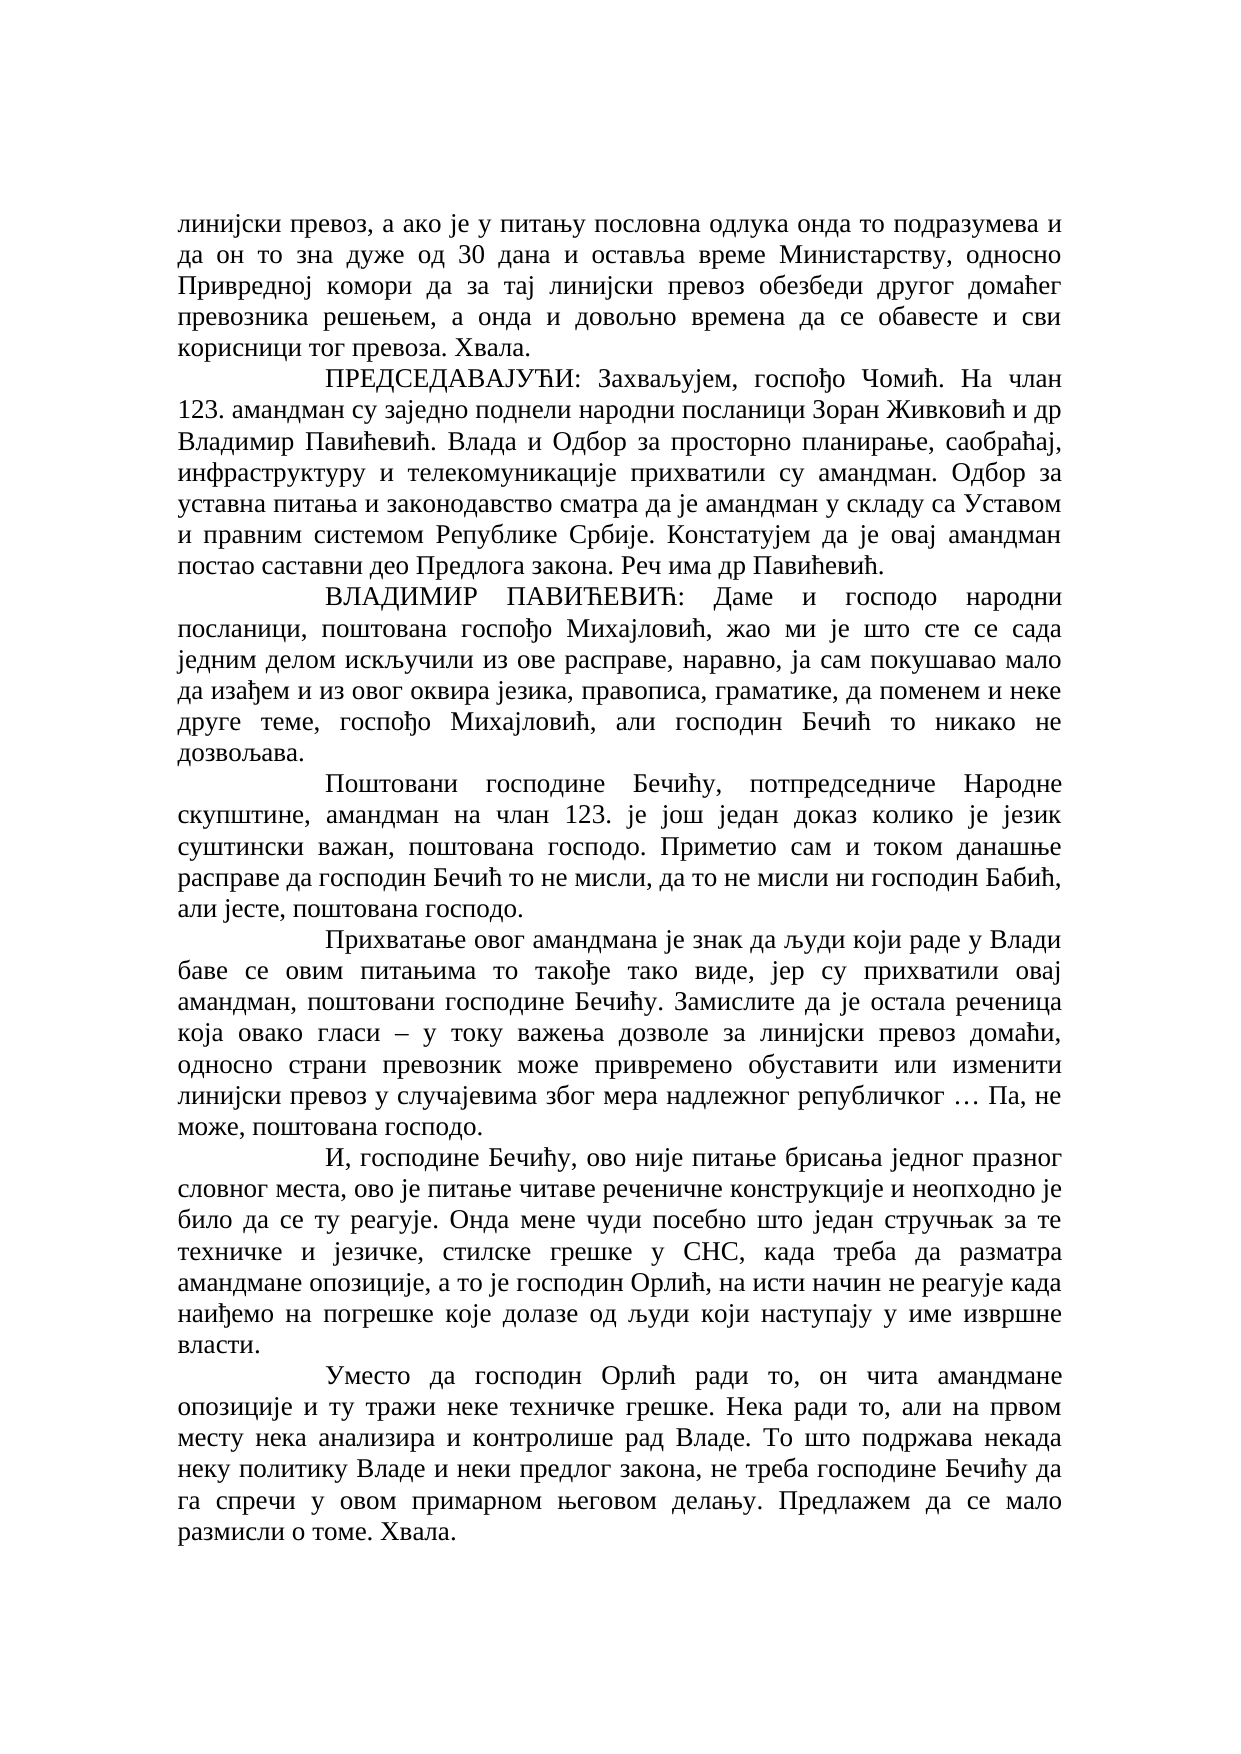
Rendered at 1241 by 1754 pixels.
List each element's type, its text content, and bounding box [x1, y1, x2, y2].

text ВЛАДИМИР ПАВИЋЕВИЋ: Даме и господо народни посланици, поштована госпођо Михајловић, жао ми је што сте се сада једним делом искључили из ове расправе, наравно, ја сам покушавао мало да изађем и из овог оквира језика, правописа, граматике, да поменем и неке друге теме, госпођо Михајловић, али господин Бечић то никако не дозвољава. [177, 581, 1063, 767]
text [177, 207, 1063, 362]
text Уместо да господин Орлић ради то, он чита амандмане опозиције и ту тражи неке техничке грешке. Нека ради то, али на првом месту нека анализира и контролише рад Владе. То што подржава некада неку политику Владе и неки предлог закона, не треба господине Бечићу да га спречи у овом примарном његовом делању. Предлажем да се мало размисли о томе. Хвала. [177, 1359, 1063, 1546]
text И, господине Бечићу, ово није питање брисања једног празног словног места, ово је питање читаве реченичне конструкције и неопходно је било да се ту реагује. Онда мене чуди посебно што један стручњак за те техничке и језичке, стилске грешке у СНС, када треба да разматра амандмане опозиције, а то је господин Орлић, на исти начин не реагује када наиђемо на погрешке које долазе од људи који наступају у име извршне власти. [177, 1141, 1063, 1359]
text Прихватање овог амандмана је знак да људи који раде у Влади баве се овим питањима то такође тако виде, јер су прихватили овај амандман, поштовани господине Бечићу. Замислите да је остала реченица која овако гласи – у току важења дозволе за линијски превоз домаћи, односно страни превозник може привремено обуставити или изменити линијски превоз у случајевима због мера надлежног републичког … Па, не може, поштована господо. [177, 923, 1063, 1141]
text Поштовани господине Бечићу, потпредседниче Народне скупштине, амандман на члан 123. је још један доказ колико је језик суштински важан, поштована господо. Приметио сам и током данашње расправе да господин Бечић то не мисли, да то не мисли ни господин Бабић, али јесте, поштована господо. [177, 767, 1063, 923]
text ПРЕДСЕДАВАЈУЋИ: Захваљујем, госпођо Чомић. На члан 123. амандман су заједно поднели народни посланици Зоран Живковић и др Владимир Павићевић. Влада и Одбор за просторно планирање, саобраћај, инфраструктуру и телекомуникације прихватили су амандман. Одбор за уставна питања и законодавство сматра да је амандман у складу са Уставом и правним системом Републике Србије. Констатујем да је овај амандман постао саставни део Предлога закона. Реч има др Павићевић. [177, 362, 1063, 581]
